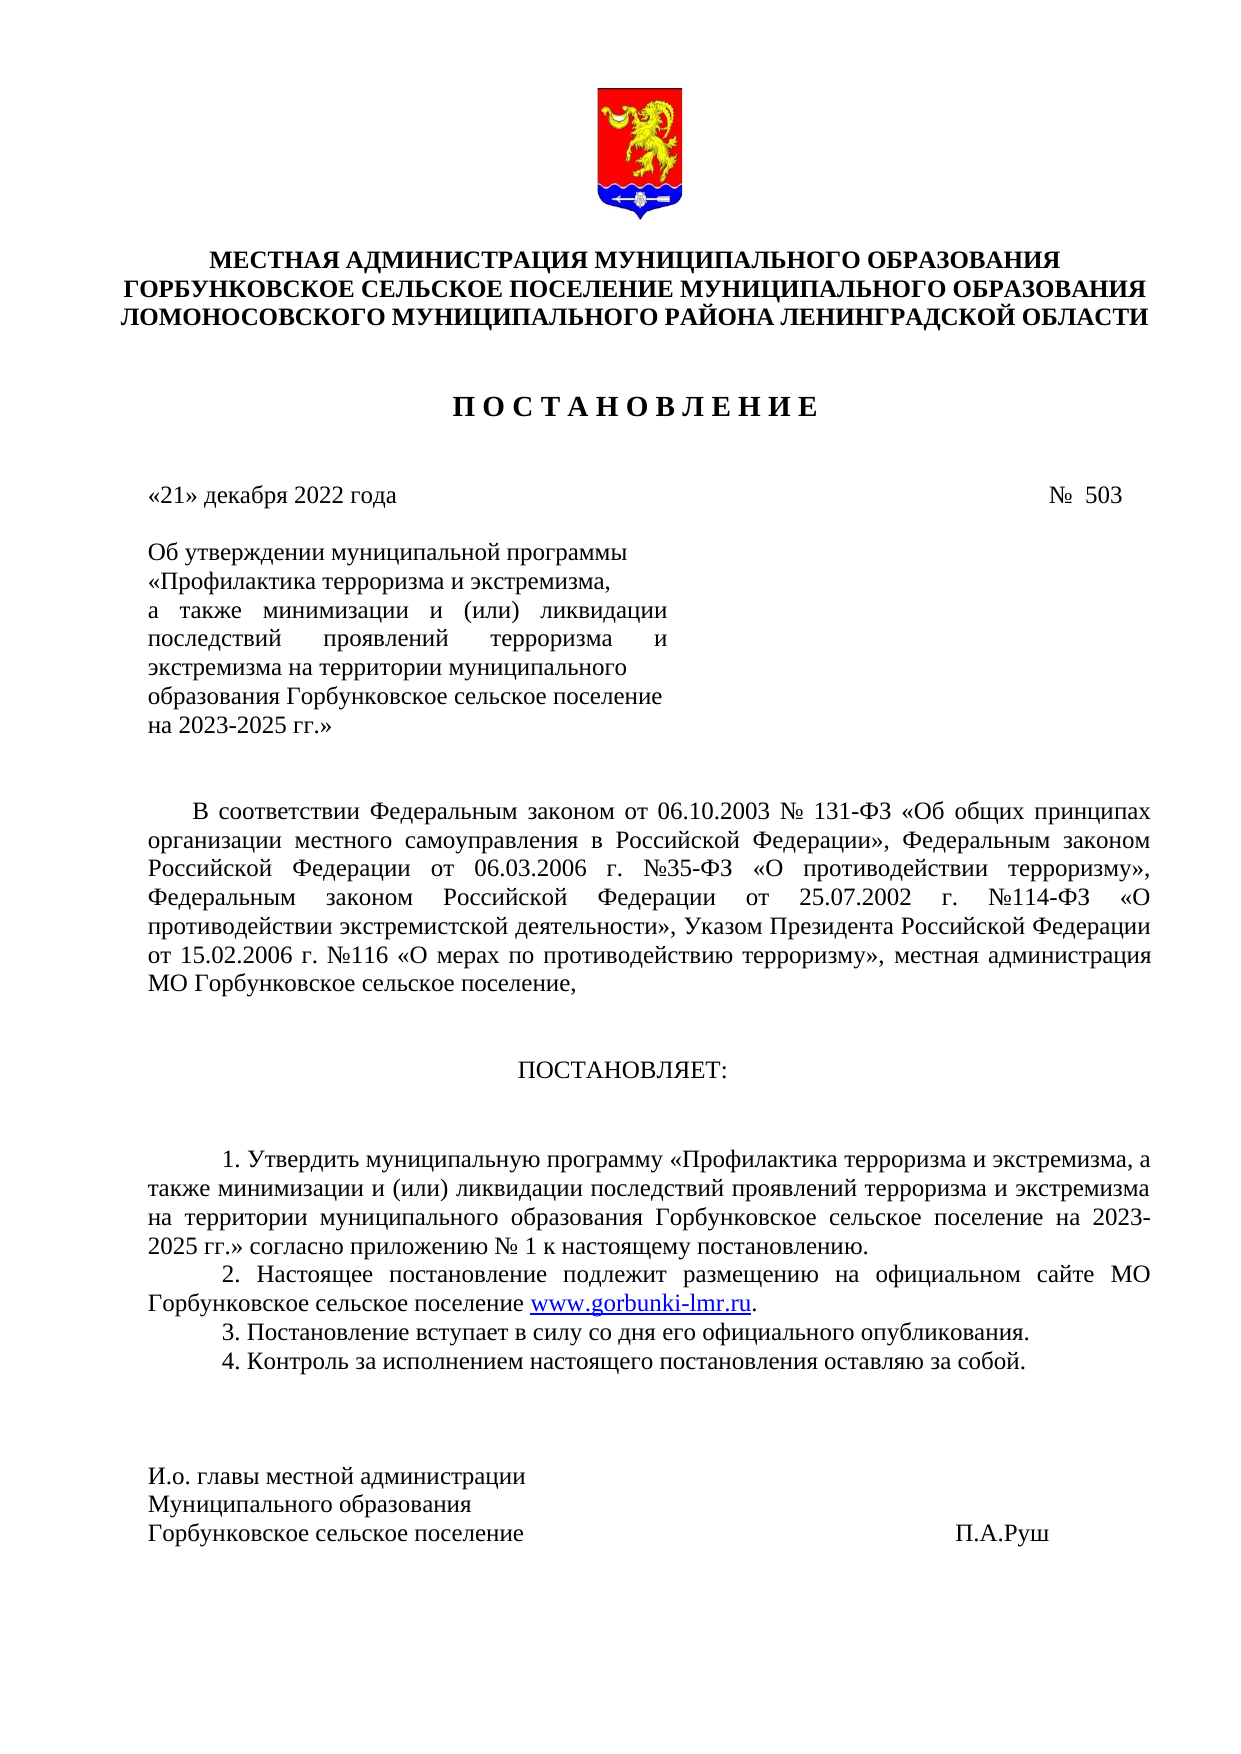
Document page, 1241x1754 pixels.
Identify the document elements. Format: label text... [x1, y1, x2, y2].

text П О С Т А Н О В Л Е Н И Е [118, 389, 1152, 422]
text Муниципального образования [148, 1489, 1152, 1518]
picture [597, 88, 683, 220]
text ГОРБУНКОВСКОЕ СЕЛЬСКОЕ ПОСЕЛЕНИЕ МУНИЦИПАЛЬНОГО ОБРАЗОВАНИЯ ЛОМОНОСОВСКОГО МУНИЦИПАЛЬНОГО РАЙОНА ЛЕНИНГРАДСКОЙ ОБЛАСТИ [118, 274, 1152, 331]
list 1. Утвердить муниципальную программу «Профилактика терроризма и экстремизма, а также минимизации и (или) ликвидации последствий проявлений терроризма и экстремизма на территории муниципального образования Горбунковское сельское поселение на 2023-2025 гг.» согласно приложению № 1 к настоящему постановлению. [148, 1144, 1152, 1259]
text ПОСТАНОВЛЯЕТ: [148, 1055, 1152, 1083]
text В соответствии Федеральным законом от 06.10.2003 № 131-ФЗ «Об общих принципах организации местного самоуправления в Российской Федерации», Федеральным законом Российской Федерации от 06.03.2006 г. №35-ФЗ «О противодействии терроризму», Федеральным законом Российской Федерации от 25.07.2002 г. №114-ФЗ «О противодействии экстремистской деятельности», Указом Президента Российской Федерации от 15.02.2006 г. №116 «О мерах по противодействию терроризму», местная администрация МО Горбунковское сельское поселение, [148, 796, 1152, 997]
table_header «21» декабря 2022 года [136, 480, 635, 508]
table_header Об утверждении муниципальной программы «Профилактика терроризма и экстремизма, а также минимизации и (или) ликвидации последствий проявлений терроризма и экстремизма на территории муниципального образования Горбунковское сельское поселение на 2023-2025 гг.» [136, 537, 679, 738]
text И.о. главы местной администрации [148, 1461, 1152, 1489]
list 3. Постановление вступает в силу со дня его официального опубликования. [148, 1317, 1152, 1346]
table_header № 503 [635, 480, 1133, 508]
list 4. Контроль за исполнением настоящего постановления оставляю за собой. [148, 1346, 1152, 1374]
text Горбунковское сельское поселение П.А.Руш [148, 1518, 1152, 1547]
text МЕСТНАЯ АДМИНИСТРАЦИЯ МУНИЦИПАЛЬНОГО ОБРАЗОВАНИЯ [118, 245, 1152, 274]
list 2. Настоящее постановление подлежит размещению на официальном сайте МО Горбунковское сельское поселение www.gorbunki-lmr.ru. [148, 1259, 1152, 1317]
